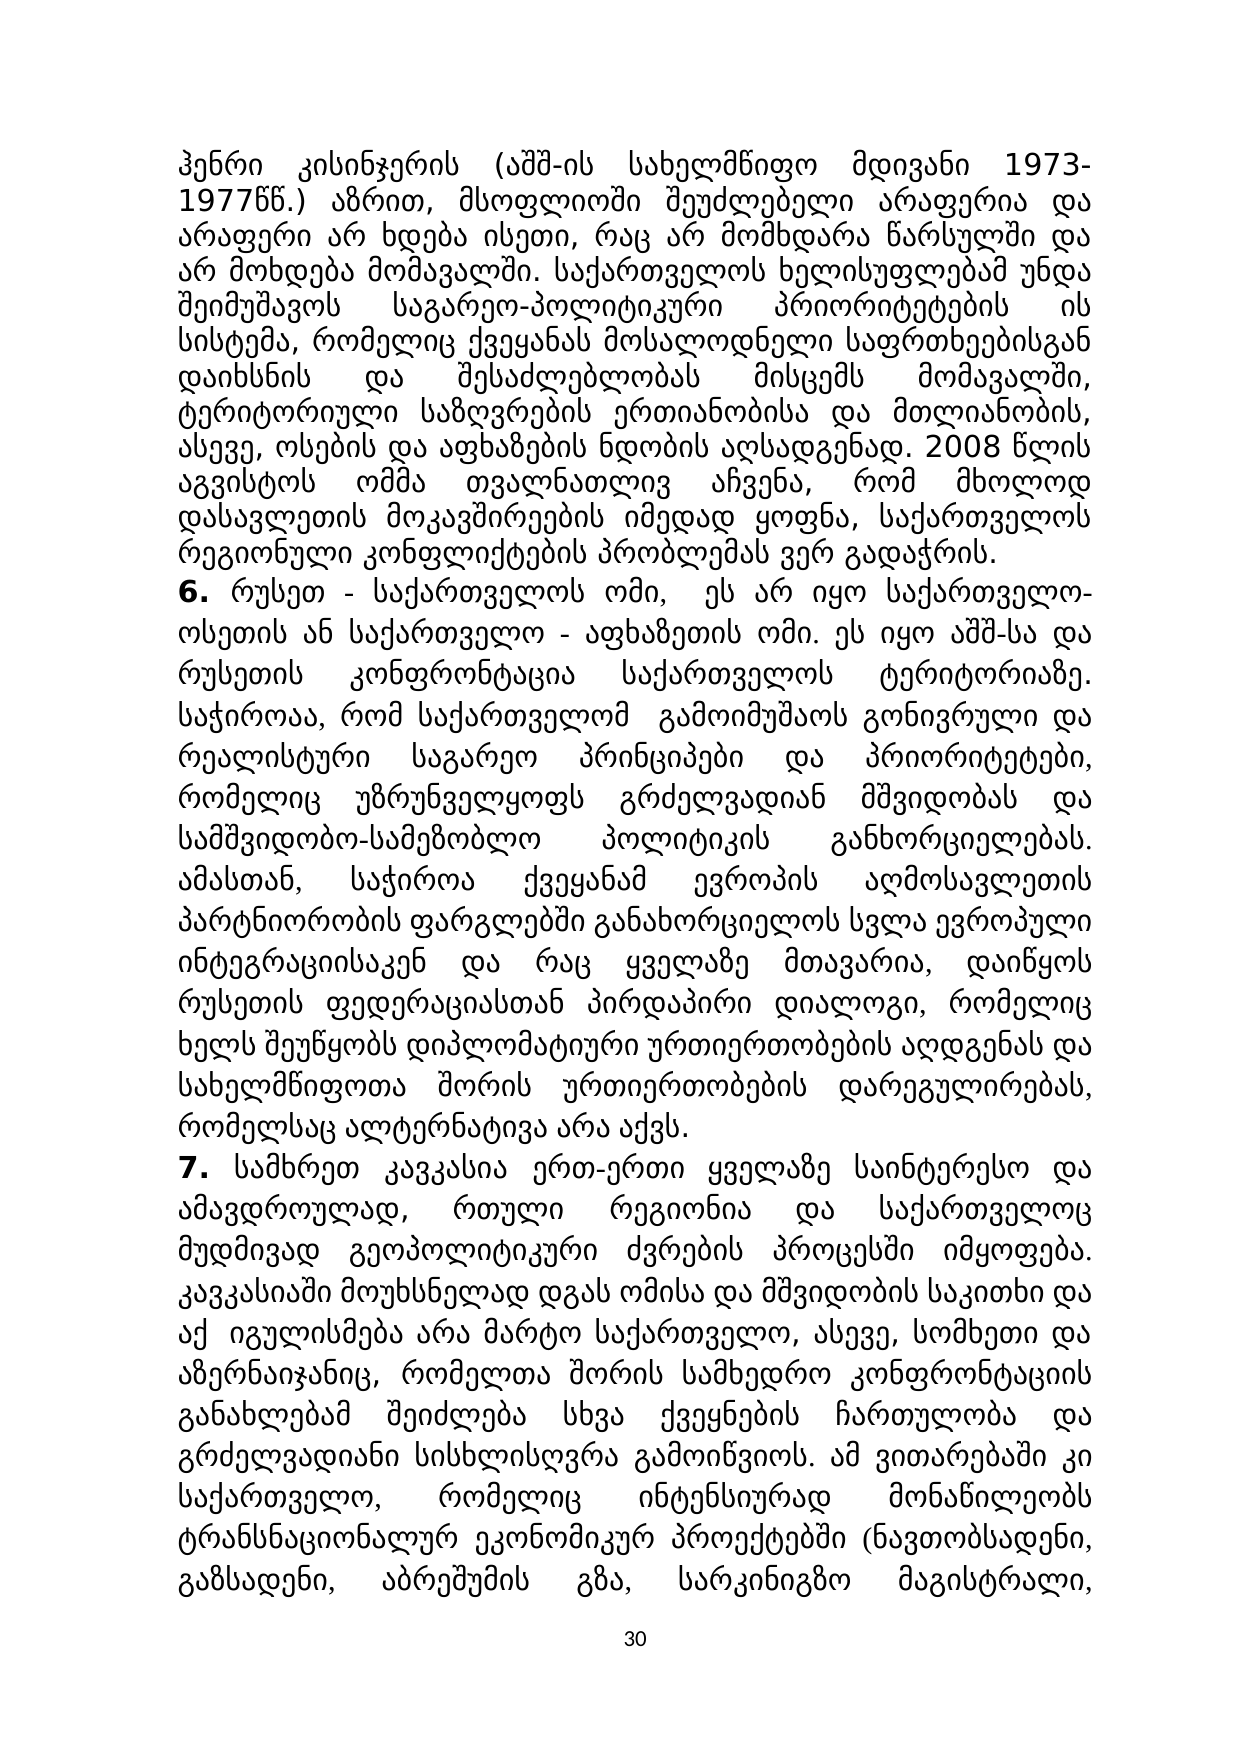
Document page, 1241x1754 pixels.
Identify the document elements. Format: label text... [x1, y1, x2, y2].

text 6. რუსეთ - საქართველოს ომი, ეს არ იყო საქართველო-ოსეთის ან საქართველო - აფხაზეთის ომი. ეს იყო აშშ-სა და რუსეთის კონფრონტაცია საქართველოს ტერიტორიაზე. საჭიროაა, რომ საქართველომ გამოიმუშაოს გონივრული და რეალისტური საგარეო პრინციპები და პრიორიტეტები, რომელიც უზრუნველყოფს გრძელვადიან მშვიდობას და სამშვიდობო-სამეზობლო პოლიტიკის განხორციელებას. ამასთან, საჭიროა ქვეყანამ ევროპის აღმოსავლეთის პარტნიორობის ფარგლებში განახორციელოს სვლა ევროპული ინტეგრაციისაკენ და რაც ყველაზე მთავარია, დაიწყოს რუსეთის ფედერაციასთან პირდაპირი დიალოგი, რომელიც ხელს შეუწყობს დიპლომატიური ურთიერთობების აღდგენას და სახელმწიფოთა შორის ურთიერთობების დარეგულირებას, რომელსაც ალტერნატივა არა აქვს. [177, 570, 1092, 1146]
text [177, 1146, 1092, 1599]
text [177, 148, 1092, 570]
